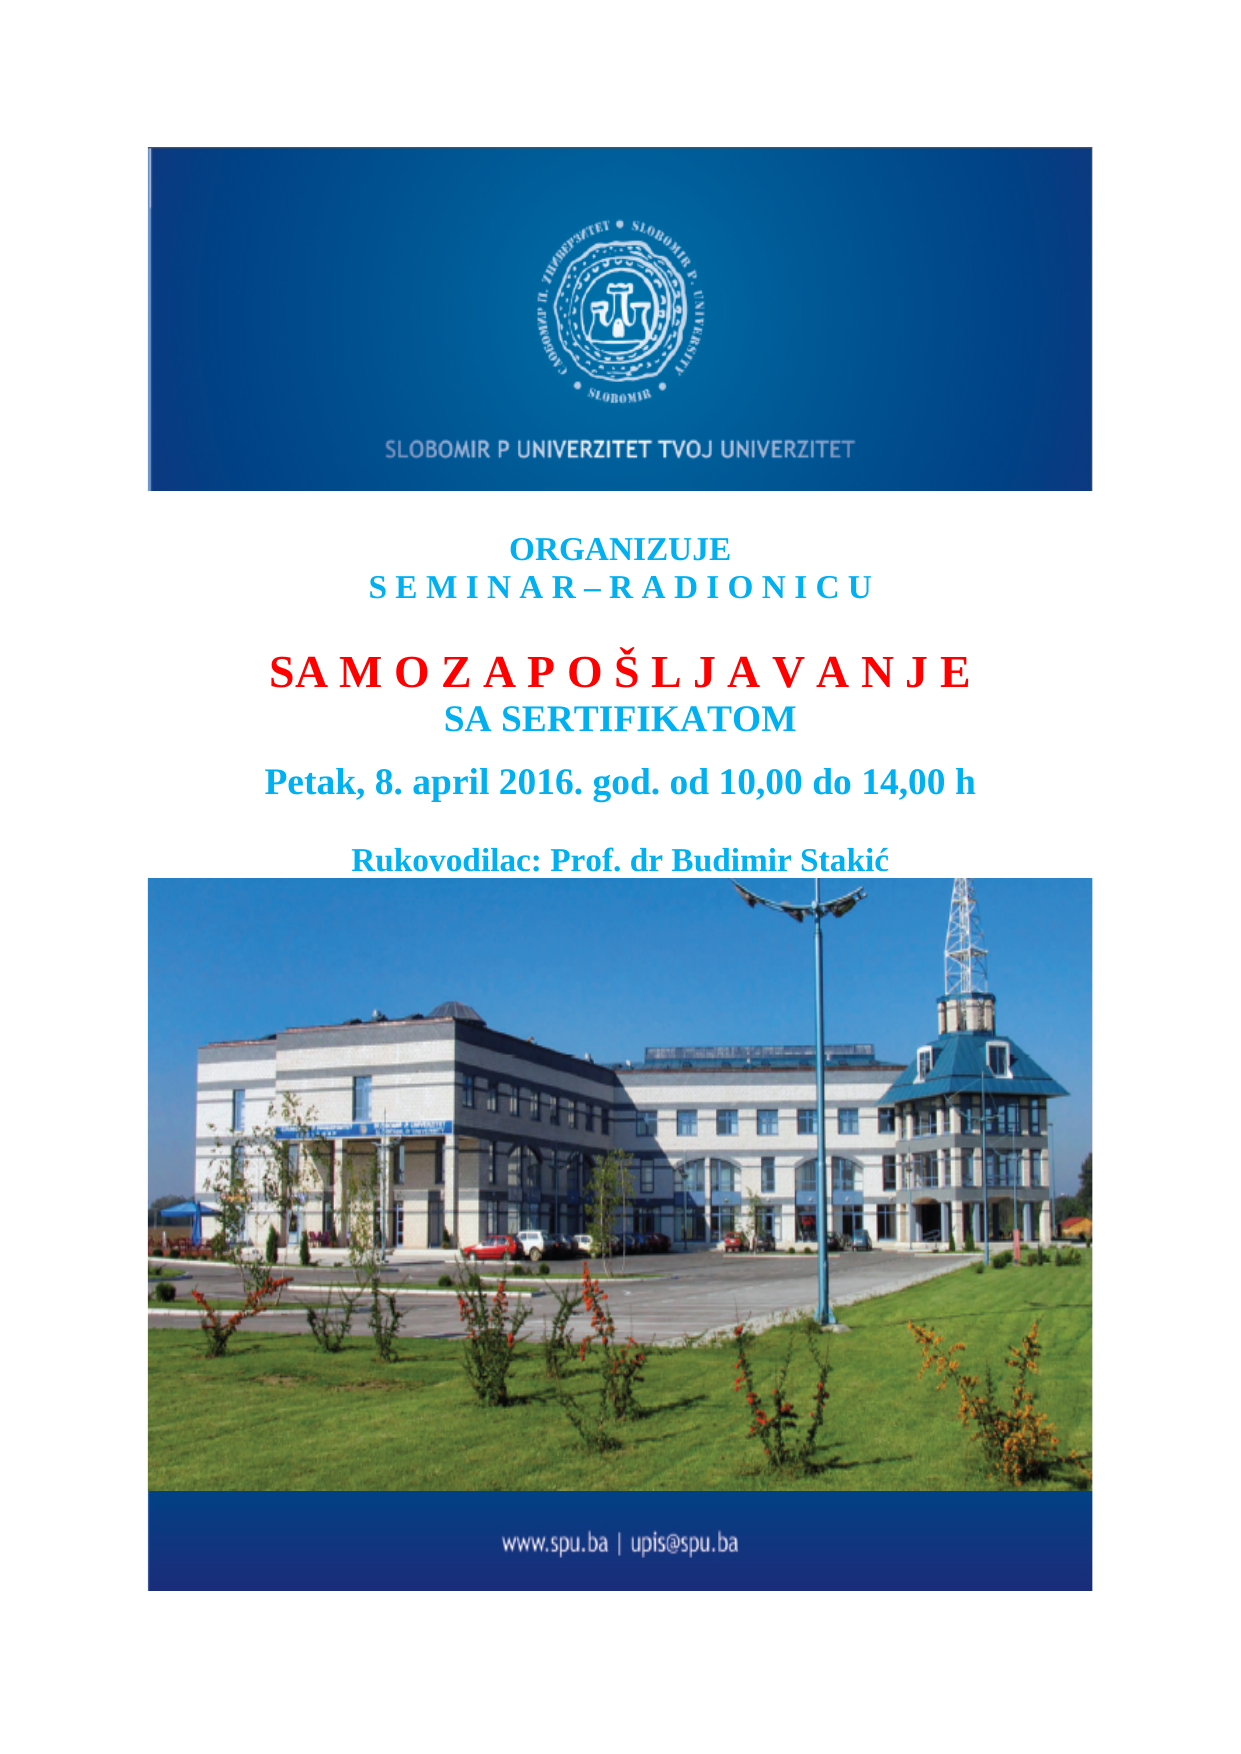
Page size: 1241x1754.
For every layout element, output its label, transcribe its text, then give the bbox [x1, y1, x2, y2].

text ORGANIZUJE [148, 529, 1093, 567]
text Petak, 8. april 2016. god. od 10,00 do 14,00 h [148, 759, 1093, 802]
text S E M I N A R – R A D I O N I C U [148, 567, 1093, 606]
picture [147, 878, 1093, 1591]
text SA SERTIFIKATOM [148, 697, 1093, 740]
picture [147, 147, 1093, 491]
text SA M O Z A P O Š L J A V A N J E [148, 644, 1093, 697]
text Rukovodilac: Prof. dr Budimir Stakić [148, 841, 1093, 878]
